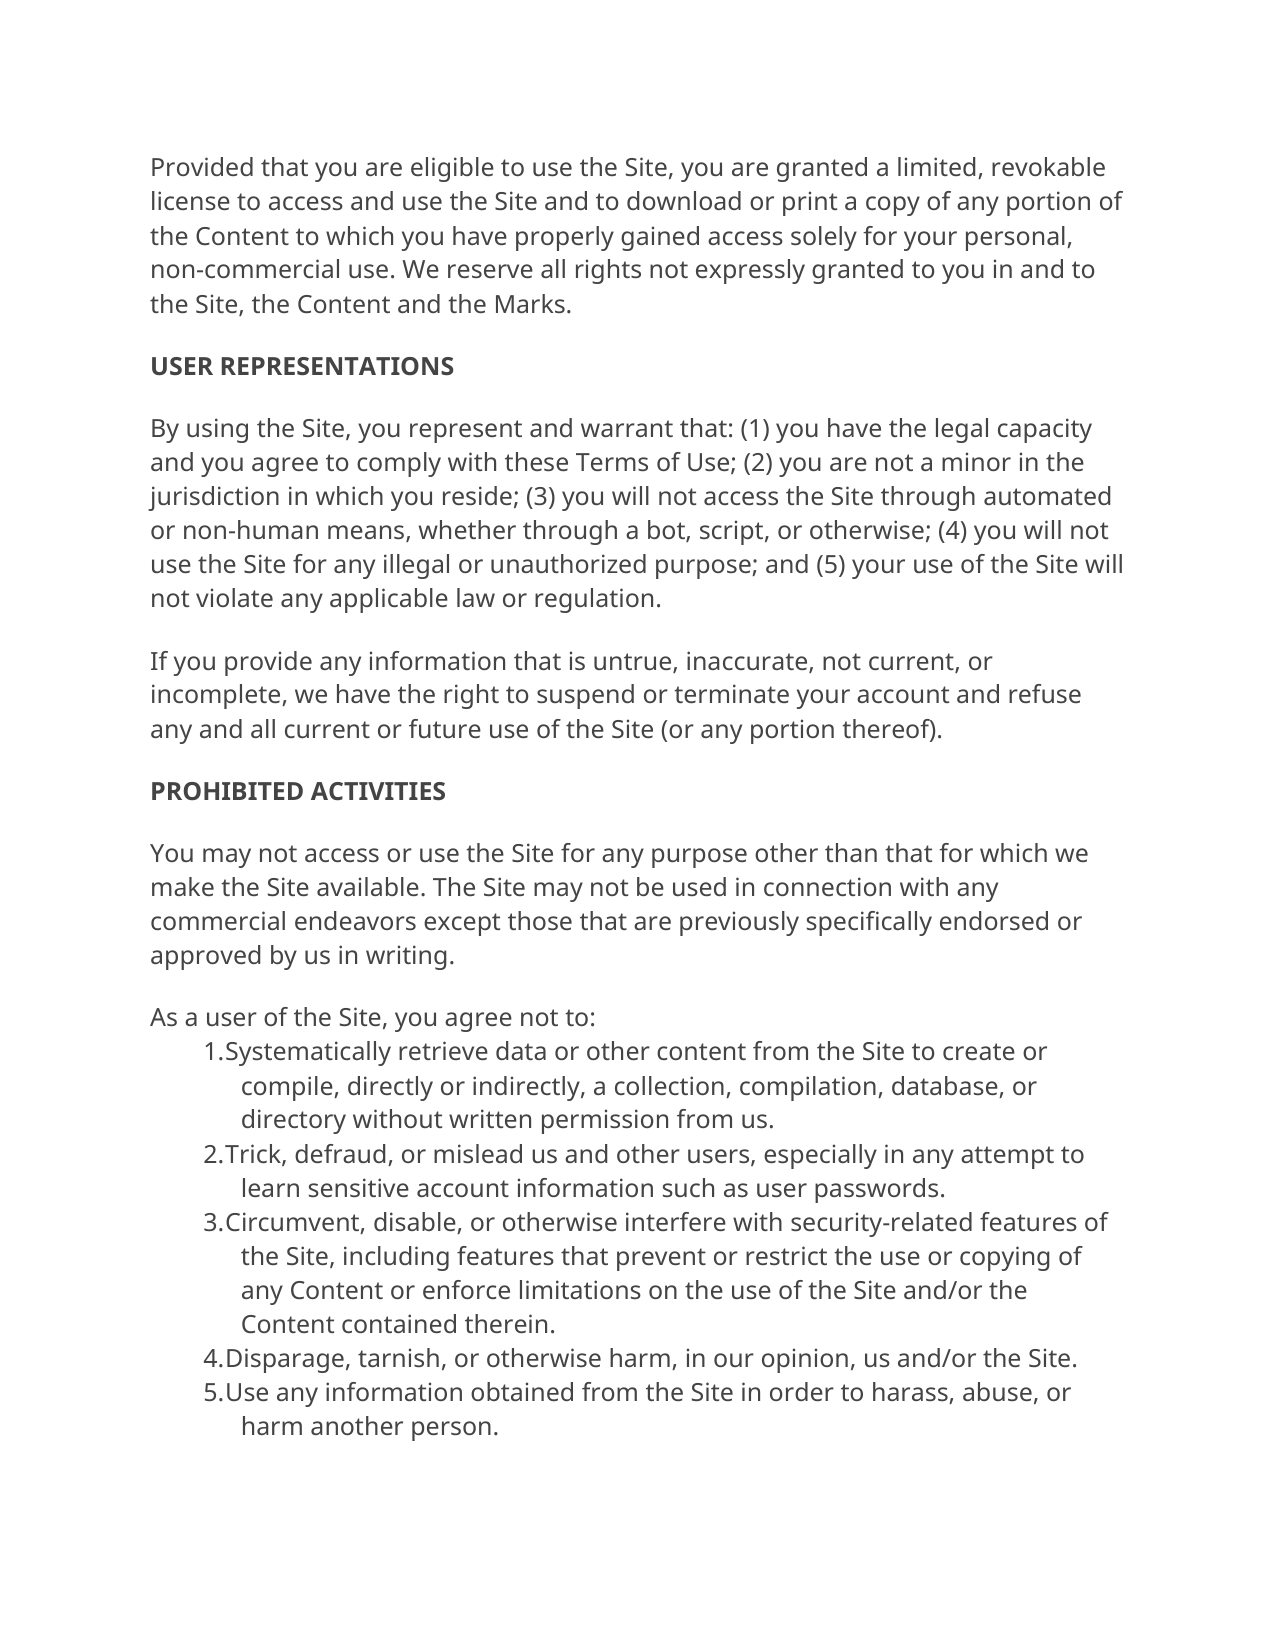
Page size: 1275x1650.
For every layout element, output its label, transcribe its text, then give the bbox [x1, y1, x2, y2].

text USER REPRESENTATIONS [150, 348, 1125, 382]
text PROHIBITED ACTIVITIES [150, 773, 1125, 807]
text By using the Site, you represent and warrant that: (1) you have the legal capacity and you agree to comply with these Terms of Use; (2) you are not a minor in the jurisdiction in which you reside; (3) you will not access the Site through automated or non-human means, whether through a bot, script, or otherwise; (4) you will not use the Site for any illegal or unauthorized purpose; and (5) your use of the Site will not violate any applicable law or regulation. [150, 411, 1125, 615]
list Circumvent, disable, or otherwise interfere with security-related features of the Site, including features that prevent or restrict the use or copying of any Content or enforce limitations on the use of the Site and/or the Content contained therein. [203, 1204, 1125, 1341]
text You may not access or use the Site for any purpose other than that for which we make the Site available. The Site may not be used in connection with any commercial endeavors except those that are previously specifically endorsed or approved by us in writing. [150, 836, 1125, 972]
list Use any information obtained from the Site in order to harass, abuse, or harm another person. [203, 1375, 1125, 1443]
text Provided that you are eligible to use the Site, you are granted a limited, revokable license to access and use the Site and to download or print a copy of any portion of the Content to which you have properly gained access solely for your personal, non-commercial use. We reserve all rights not expressly granted to you in and to the Site, the Content and the Marks. [150, 150, 1125, 320]
list Trick, defraud, or mislead us and other users, especially in any attempt to learn sensitive account information such as user passwords. [203, 1136, 1125, 1204]
text If you provide any information that is untrue, inaccurate, not current, or incomplete, we have the right to suspend or terminate your account and refuse any and all current or future use of the Site (or any portion thereof). [150, 643, 1125, 745]
text As a user of the Site, you agree not to: [150, 1000, 1125, 1034]
list Systematically retrieve data or other content from the Site to create or compile, directly or indirectly, a collection, compilation, database, or directory without written permission from us. [203, 1034, 1125, 1136]
list Disparage, tarnish, or otherwise harm, in our opinion, us and/or the Site. [203, 1341, 1125, 1375]
